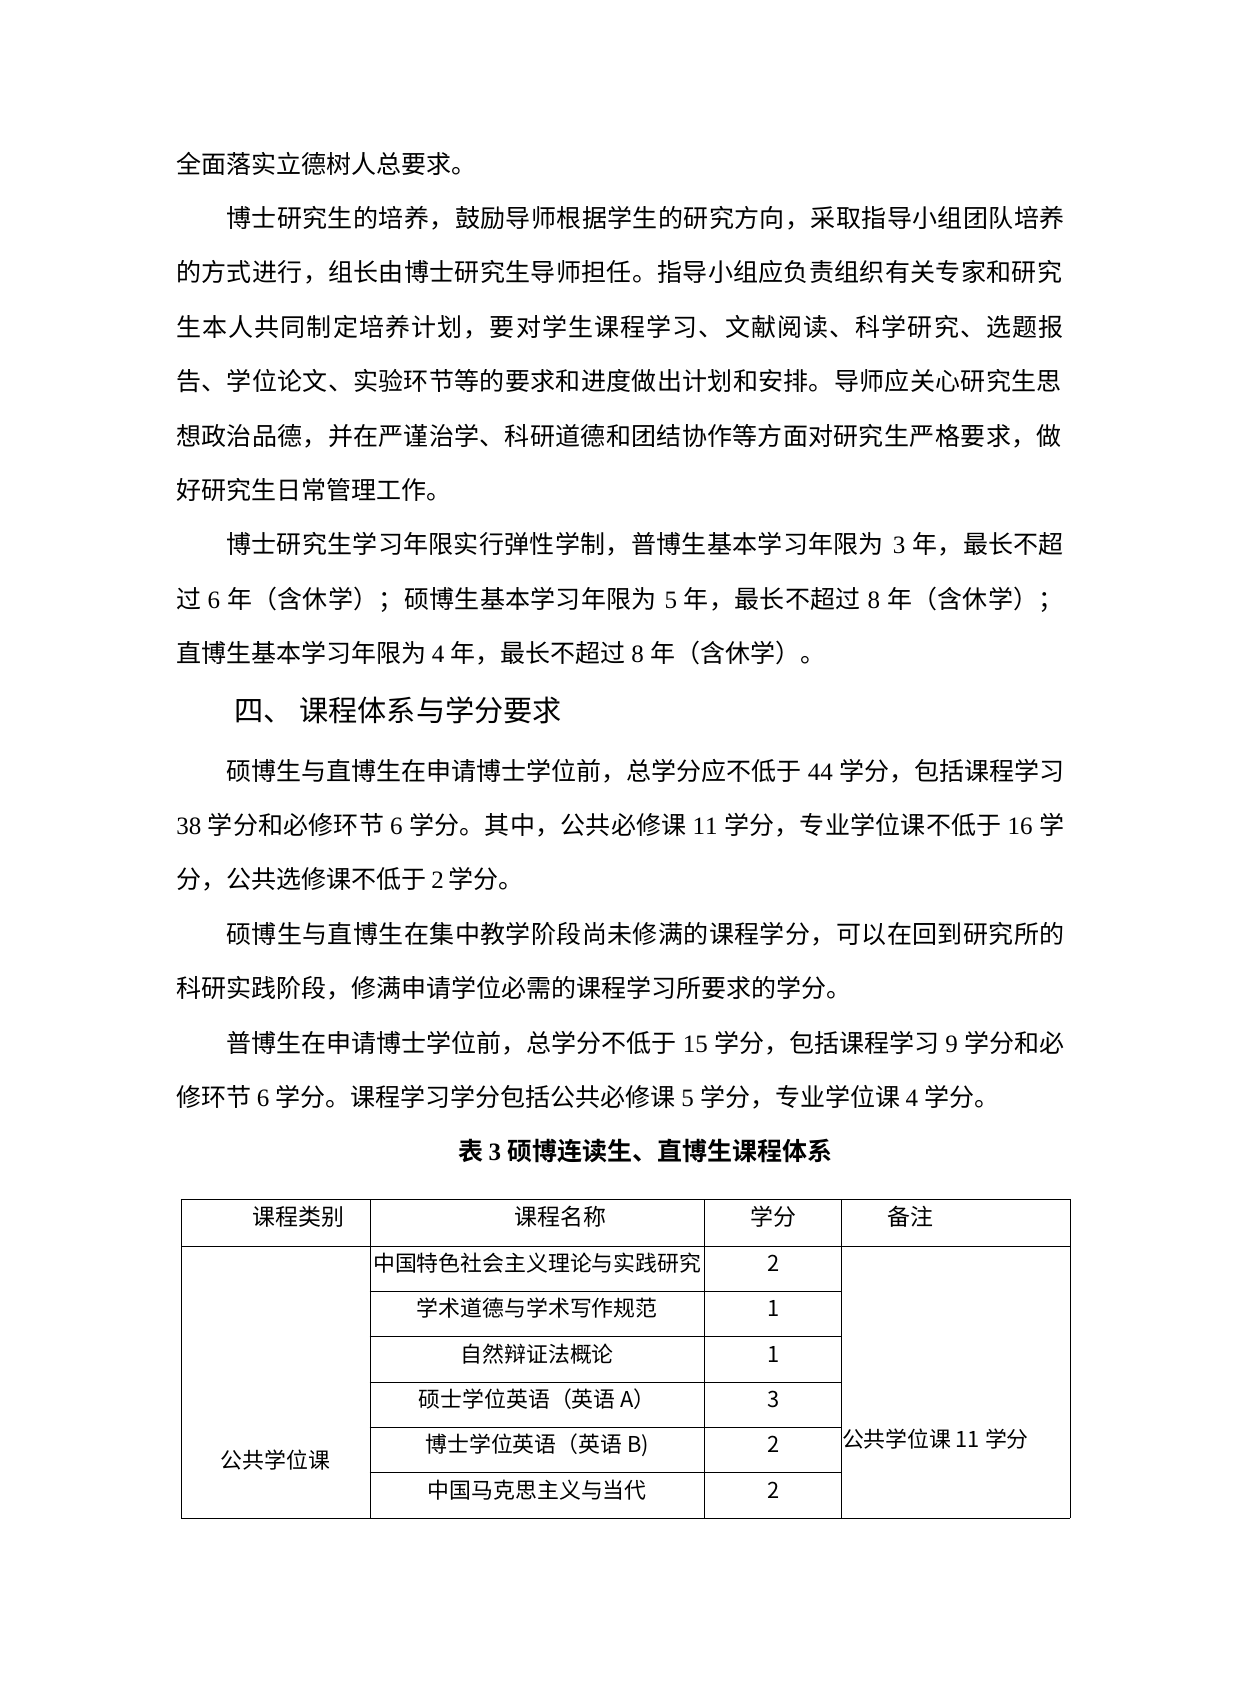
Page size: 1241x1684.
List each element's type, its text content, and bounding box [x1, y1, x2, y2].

table_cell 2 [705, 1428, 841, 1472]
table_header 课程类别 [182, 1200, 370, 1246]
table_cell 学术道德与学术写作规范 [371, 1292, 704, 1336]
list 课程体系与学分要求 [176, 688, 1064, 730]
table_header 备注 [842, 1200, 1070, 1246]
table_cell 2 [705, 1473, 841, 1517]
table_cell 3 [705, 1383, 841, 1427]
table_header 学分 [705, 1200, 841, 1246]
text 硕博生与直博生在申请博士学位前，总学分应不低于 44 学分，包括课程学习 38 学分和必修环节 6 学分。其中，公共必修课 11 学分，专业学位课不低于 16 学分，公共选修课不低于2学分。 [176, 751, 1064, 896]
text 硕博生与直博生在集中教学阶段尚未修满的课程学分，可以在回到研究所的科研实践阶段，修满申请学位必需的课程学习所要求的学分。 [176, 914, 1064, 1005]
text 表3 硕博连读生、直博生课程体系 [176, 1132, 1064, 1168]
table_cell 公共学位课 [182, 1247, 370, 1517]
table_cell 2 [705, 1247, 841, 1291]
text 博士研究生学习年限实行弹性学制，普博生基本学习年限为 3 年，最长不超过 6 年（含休学）；硕博生基本学习年限为 5 年，最长不超过 8 年（含休学）；直博生基本学习年限为 4 年，最长不超过 8 年（含休学）。 [176, 525, 1064, 670]
table_cell 硕士学位英语（英语 A） [371, 1383, 704, 1427]
table_cell 1 [705, 1337, 841, 1382]
table_header 课程名称 [371, 1200, 704, 1246]
table_cell 公共学位课11 学分 [842, 1247, 1070, 1517]
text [176, 144, 1064, 180]
table_cell 自然辩证法概论 [371, 1337, 704, 1382]
table_cell 博士学位英语（英语 B) [371, 1428, 704, 1472]
text 博士研究生的培养，鼓励导师根据学生的研究方向，采取指导小组团队培养的方式进行，组长由博士研究生导师担任。指导小组应负责组织有关专家和研究生本人共同制定培养计划，要对学生课程学习、文献阅读、科学研究、选题报告、学位论文、实验环节等的要求和进度做出计划和安排。导师应关心研究生思想政治品德，并在严谨治学、科研道德和团结协作等方面对研究生严格要求，做好研究生日常管理工作。 [176, 198, 1064, 507]
table_cell 中国马克思主义与当代 [371, 1473, 704, 1517]
text 普博生在申请博士学位前，总学分不低于 15 学分，包括课程学习 9 学分和必修环节 6 学分。课程学习学分包括公共必修课 5 学分，专业学位课 4 学分。 [176, 1023, 1064, 1114]
table_cell 中国特色社会主义理论与实践研究 [371, 1247, 704, 1291]
table_cell 1 [705, 1292, 841, 1336]
